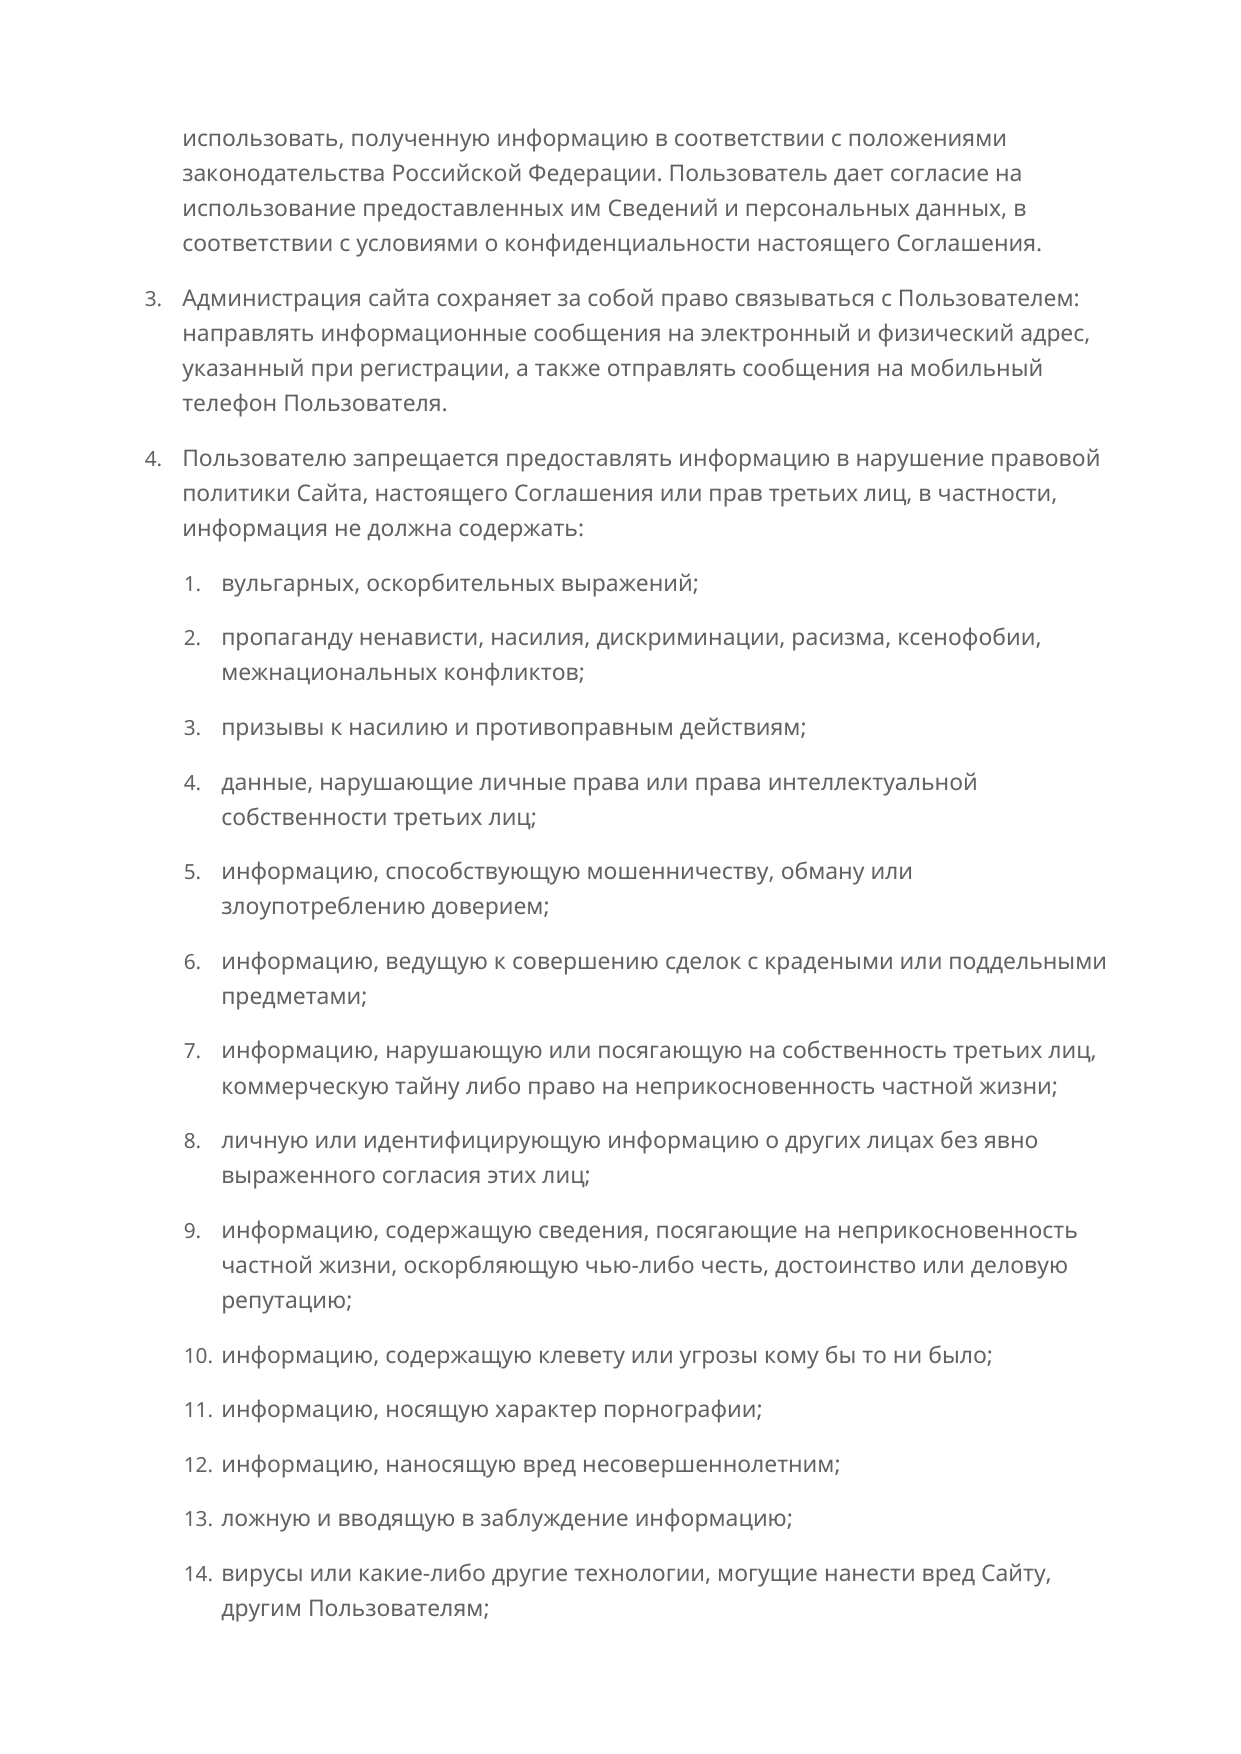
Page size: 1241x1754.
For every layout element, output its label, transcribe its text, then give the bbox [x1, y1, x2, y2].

list вирусы или какие-либо другие технологии, могущие нанести вред Сайту, другим Пользователям; [183, 1553, 1113, 1623]
list вульгарных, оскорбительных выражений; [183, 563, 1113, 598]
list данные, нарушающие личные права или права интеллектуальной собственности третьих лиц; [183, 762, 1113, 832]
list информацию, способствующую мошенничеству, обману или злоупотреблению доверием; [183, 851, 1113, 921]
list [144, 118, 1132, 258]
list призывы к насилию и противоправным действиям; [183, 707, 1113, 742]
list информацию, носящую характер порнографии; [183, 1389, 1113, 1424]
list Пользователю запрещается предоставлять информацию в нарушение правовой политики Сайта, настоящего Соглашения или прав третьих лиц, в частности, информация не должна содержать: [144, 438, 1132, 543]
list личную или идентифицирующую информацию о других лицах без явно выраженного согласия этих лиц; [183, 1120, 1113, 1191]
list информацию, содержащую клевету или угрозы кому бы то ни было; [183, 1335, 1113, 1370]
list ложную и вводящую в заблуждение информацию; [183, 1498, 1113, 1534]
list пропаганду ненависти, насилия, дискриминации, расизма, ксенофобии, межнациональных конфликтов; [183, 617, 1113, 687]
list информацию, наносящую вред несовершеннолетним; [183, 1444, 1113, 1479]
list информацию, ведущую к совершению сделок с крадеными или поддельными предметами; [183, 941, 1113, 1011]
list информацию, нарушающую или посягающую на собственность третьих лиц, коммерческую тайну либо право на неприкосновенность частной жизни; [183, 1031, 1113, 1101]
list информацию, содержащую сведения, посягающие на неприкосновенность частной жизни, оскорбляющую чью-либо честь, достоинство или деловую репутацию; [183, 1210, 1113, 1315]
list Администрация сайта сохраняет за собой право связываться с Пользователем: направлять информационные сообщения на электронный и физический адрес, указанный при регистрации, а также отправлять сообщения на мобильный телефон Пользователя. [144, 278, 1132, 418]
